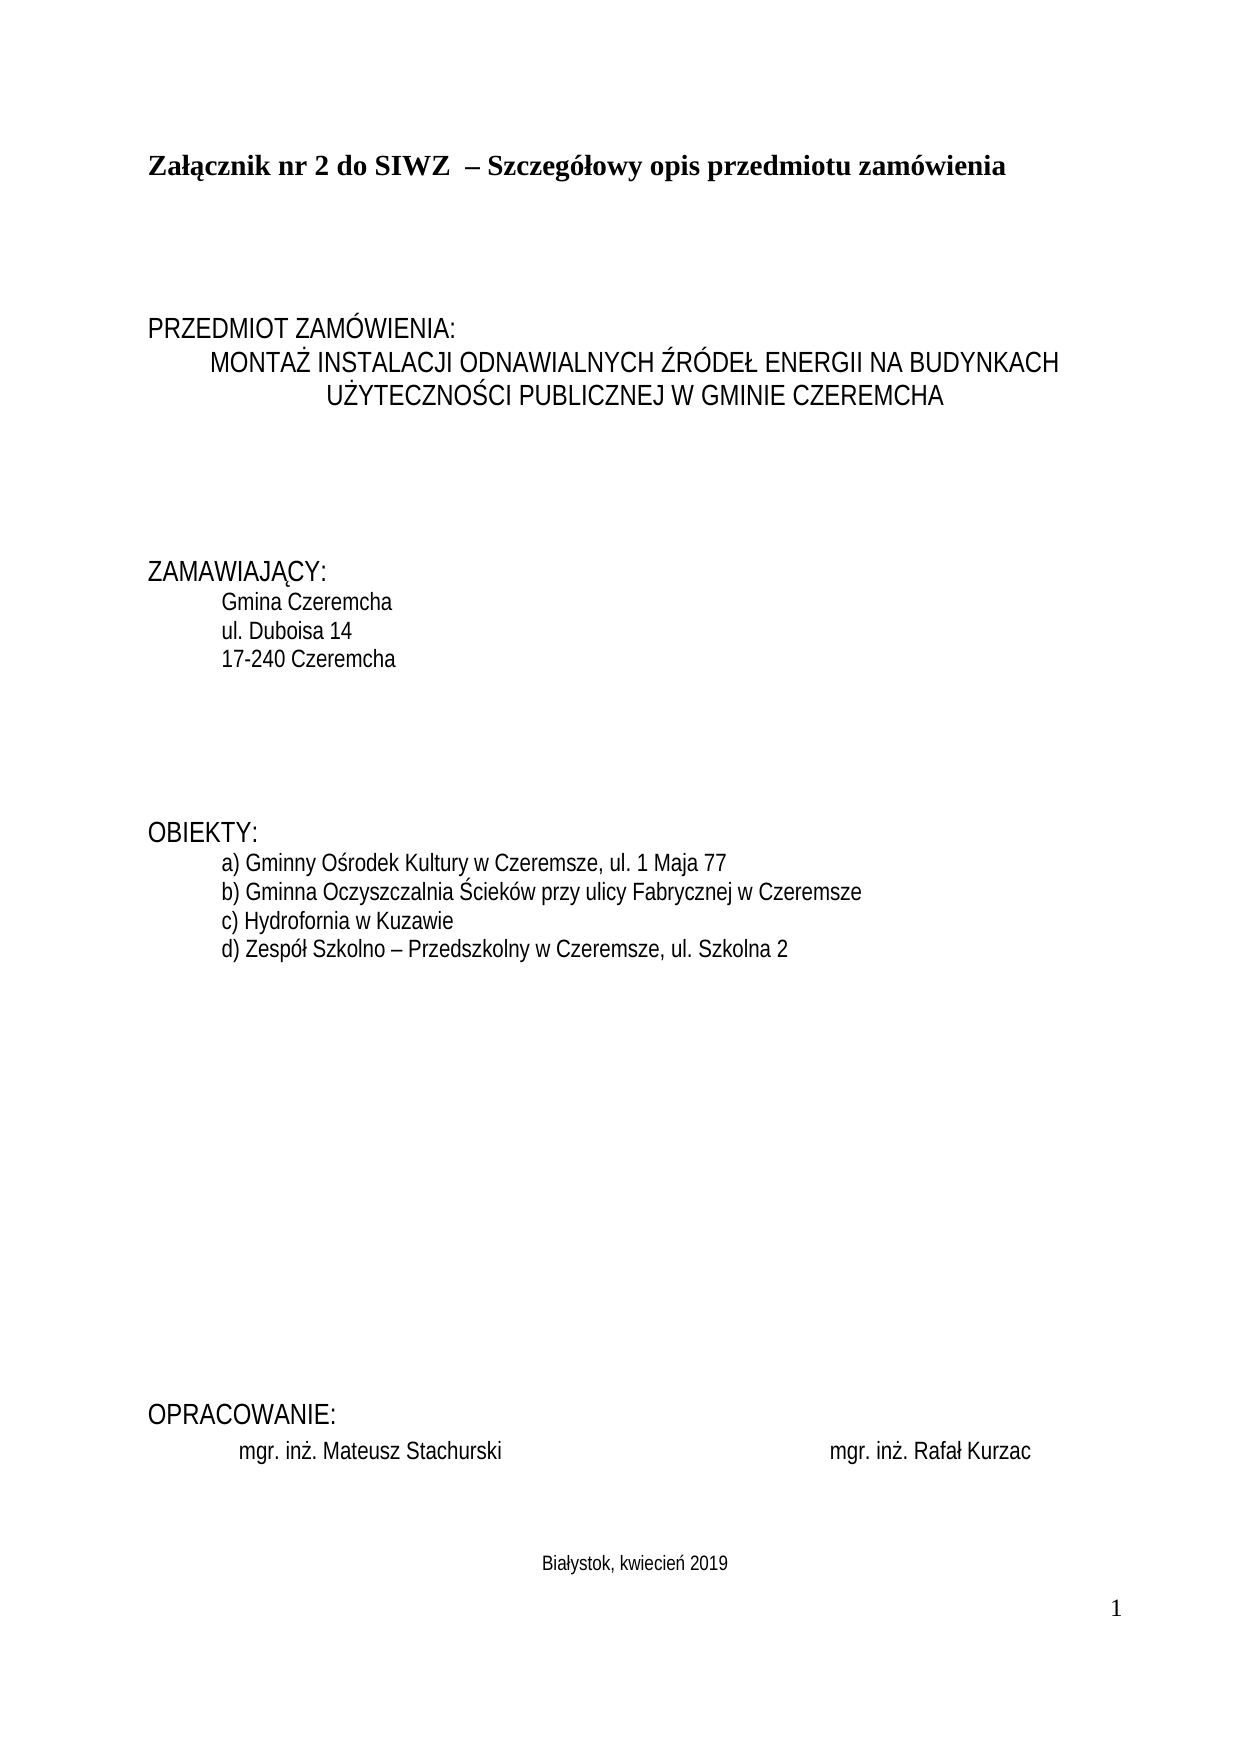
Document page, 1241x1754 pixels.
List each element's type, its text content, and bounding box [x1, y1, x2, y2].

text PRZEDMIOT ZAMÓWIENIA: [148, 311, 1122, 345]
text Białystok, kwiecień 2019 [148, 1551, 1122, 1575]
text d) Zespół Szkolno – Przedszkolny w Czeremsze, ul. Szkolna 2 [148, 934, 1122, 963]
text ul. Duboisa 14 [148, 616, 1122, 644]
text Gmina Czeremcha [148, 587, 1122, 616]
text 17-240 Czeremcha [148, 644, 1122, 673]
text b) Gminna Oczyszczalnia Ścieków przy ulicy Fabrycznej w Czeremsze [148, 877, 1122, 906]
text MONTAŻ INSTALACJI ODNAWIALNYCH ŹRÓDEŁ ENERGII NA BUDYNKACH UŻYTECZNOŚCI PUBLICZNEJ W GMINIE CZEREMCHA [148, 345, 1122, 412]
text OBIEKTY: [148, 815, 1122, 848]
text Załącznik nr 2 do SIWZ – Szczegółowy opis przedmiotu zamówienia [148, 148, 1122, 181]
text c) Hydrofornia w Kuzawie [148, 906, 1122, 934]
text mgr. inż. Mateusz Stachurski mgr. inż. Rafał Kurzac [148, 1436, 1122, 1464]
text a) Gminny Ośrodek Kultury w Czeremsze, ul. 1 Maja 77 [148, 848, 1122, 877]
text ZAMAWIAJĄCY: [148, 554, 1122, 587]
text OPRACOWANIE: [148, 1397, 1122, 1431]
